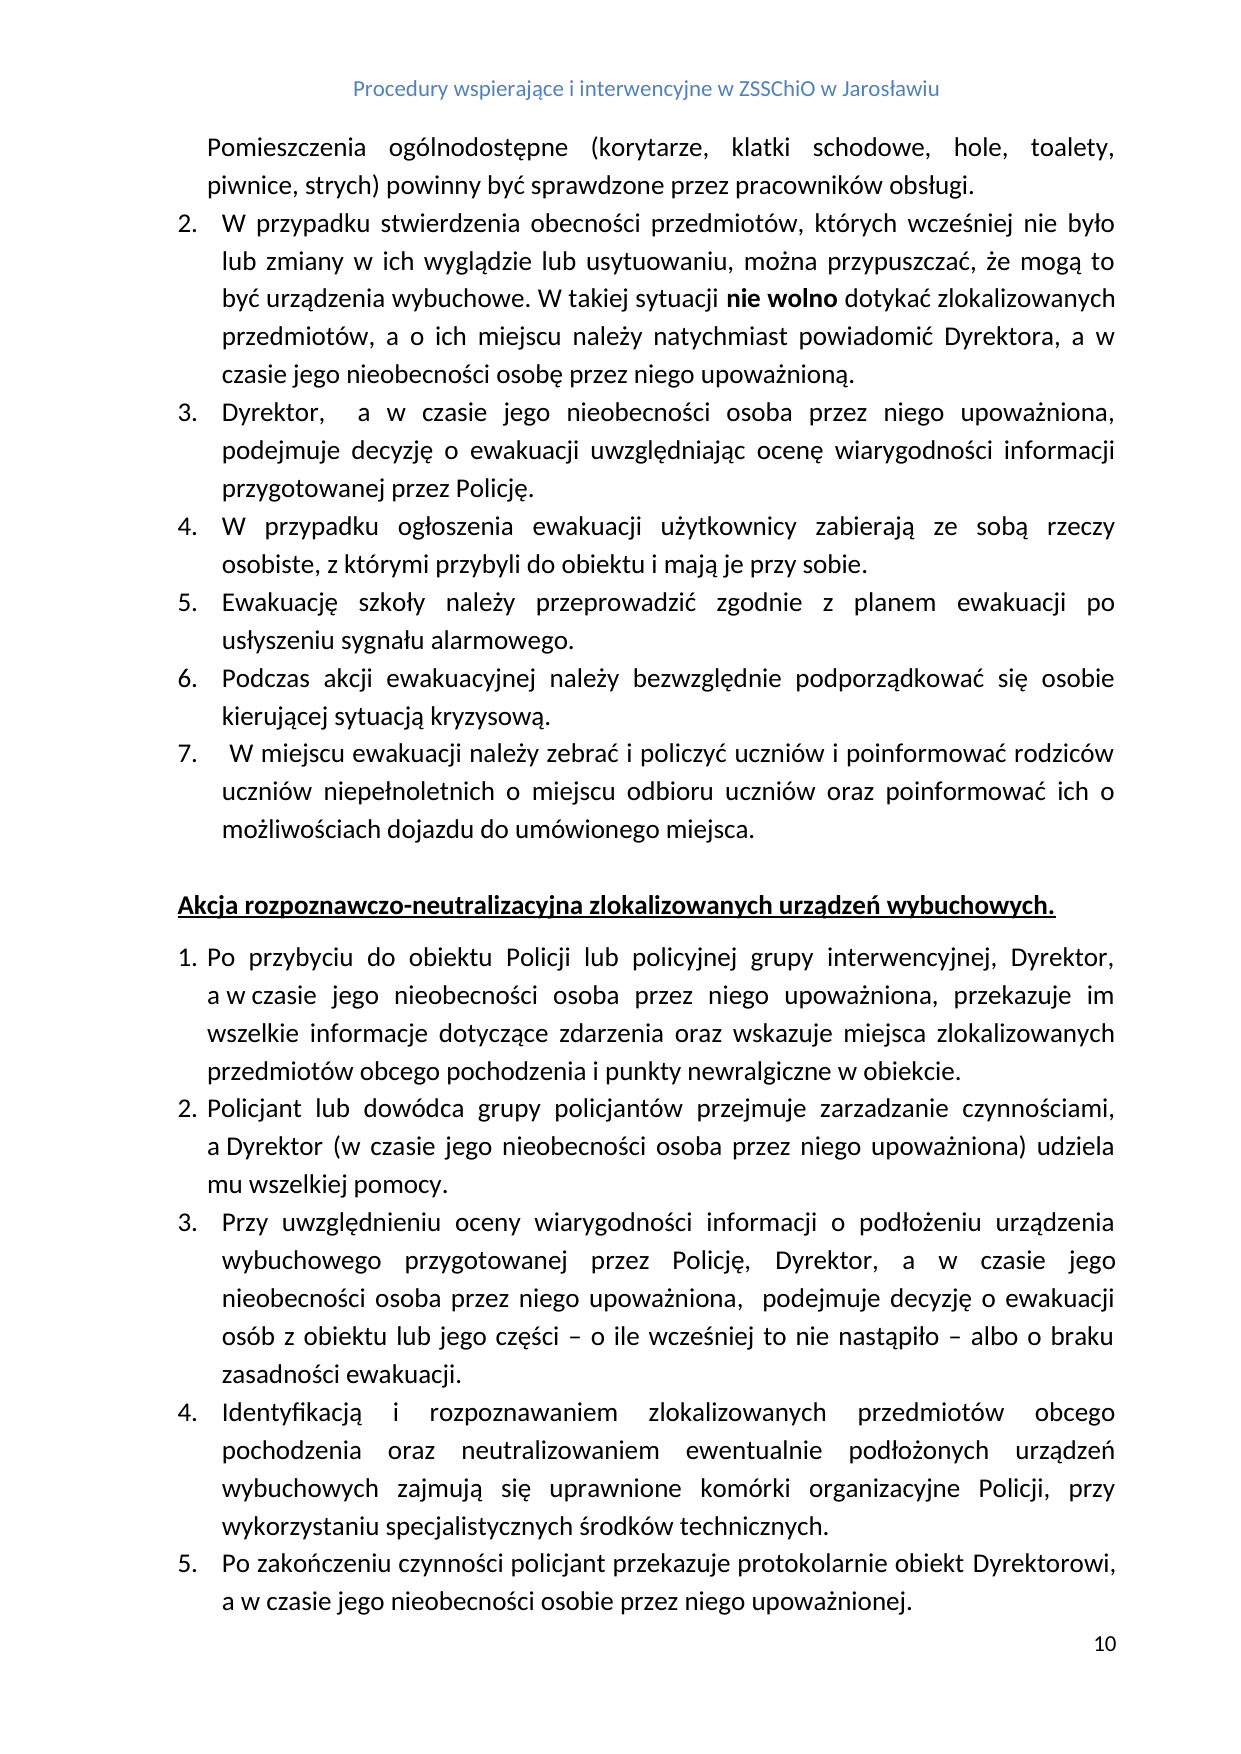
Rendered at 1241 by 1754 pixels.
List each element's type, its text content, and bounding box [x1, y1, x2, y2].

list W przypadku stwierdzenia obecności przedmiotów, których wcześniej nie było lub zmiany w ich wyglądzie lub usytuowaniu, można przypuszczać, że mogą to być urządzenia wybuchowe. W takiej sytuacji nie wolno dotykać zlokalizowanych przedmiotów, a o ich miejscu należy natychmiast powiadomić Dyrektora, a w czasie jego nieobecności osobę przez niego upoważnioną. [177, 206, 1116, 390]
list Dyrektor, a w czasie jego nieobecności osoba przez niego upoważniona, podejmuje decyzję o ewakuacji uwzględniając ocenę wiarygodności informacji przygotowanej przez Policję. [177, 395, 1116, 504]
list Po zakończeniu czynności policjant przekazuje protokolarnie obiekt Dyrektorowi, a w czasie jego nieobecności osobie przez niego upoważnionej. [177, 1547, 1116, 1617]
list Policjant lub dowódca grupy policjantów przejmuje zarzadzanie czynnościami, a Dyrektor (w czasie jego nieobecności osoba przez niego upoważniona) udziela mu wszelkiej pomocy. [177, 1092, 1116, 1200]
list Pomieszczenia ogólnodostępne (korytarze, klatki schodowe, hole, toalety, piwnice, strych) powinny być sprawdzone przez pracowników obsługi. [207, 130, 1116, 201]
list W miejscu ewakuacji należy zebrać i policzyć uczniów i poinformować rodziców uczniów niepełnoletnich o miejscu odbioru uczniów oraz poinformować ich o możliwościach dojazdu do umówionego miejsca. [177, 737, 1116, 845]
list Identyfikacją i rozpoznawaniem zlokalizowanych przedmiotów obcego pochodzenia oraz neutralizowaniem ewentualnie podłożonych urządzeń wybuchowych zajmują się uprawnione komórki organizacyjne Policji, przy wykorzystaniu specjalistycznych środków technicznych. [177, 1395, 1116, 1542]
text Akcja rozpoznawczo-neutralizacyjna zlokalizowanych urządzeń wybuchowych. [177, 888, 1116, 921]
list Podczas akcji ewakuacyjnej należy bezwzględnie podporządkować się osobie kierującej sytuacją kryzysową. [177, 661, 1116, 732]
list W przypadku ogłoszenia ewakuacji użytkownicy zabierają ze sobą rzeczy osobiste, z którymi przybyli do obiektu i mają je przy sobie. [177, 509, 1116, 580]
list Przy uwzględnieniu oceny wiarygodności informacji o podłożeniu urządzenia wybuchowego przygotowanej przez Policję, Dyrektor, a w czasie jego nieobecności osoba przez niego upoważniona, podejmuje decyzję o ewakuacji osób z obiektu lub jego części – o ile wcześniej to nie nastąpiło – albo o braku zasadności ewakuacji. [177, 1205, 1116, 1390]
list Po przybyciu do obiektu Policji lub policyjnej grupy interwencyjnej, Dyrektor, a w czasie jego nieobecności osoba przez niego upoważniona, przekazuje im wszelkie informacje dotyczące zdarzenia oraz wskazuje miejsca zlokalizowanych przedmiotów obcego pochodzenia i punkty newralgiczne w obiekcie. [177, 940, 1116, 1087]
list Ewakuację szkoły należy przeprowadzić zgodnie z planem ewakuacji po usłyszeniu sygnału alarmowego. [177, 585, 1116, 656]
